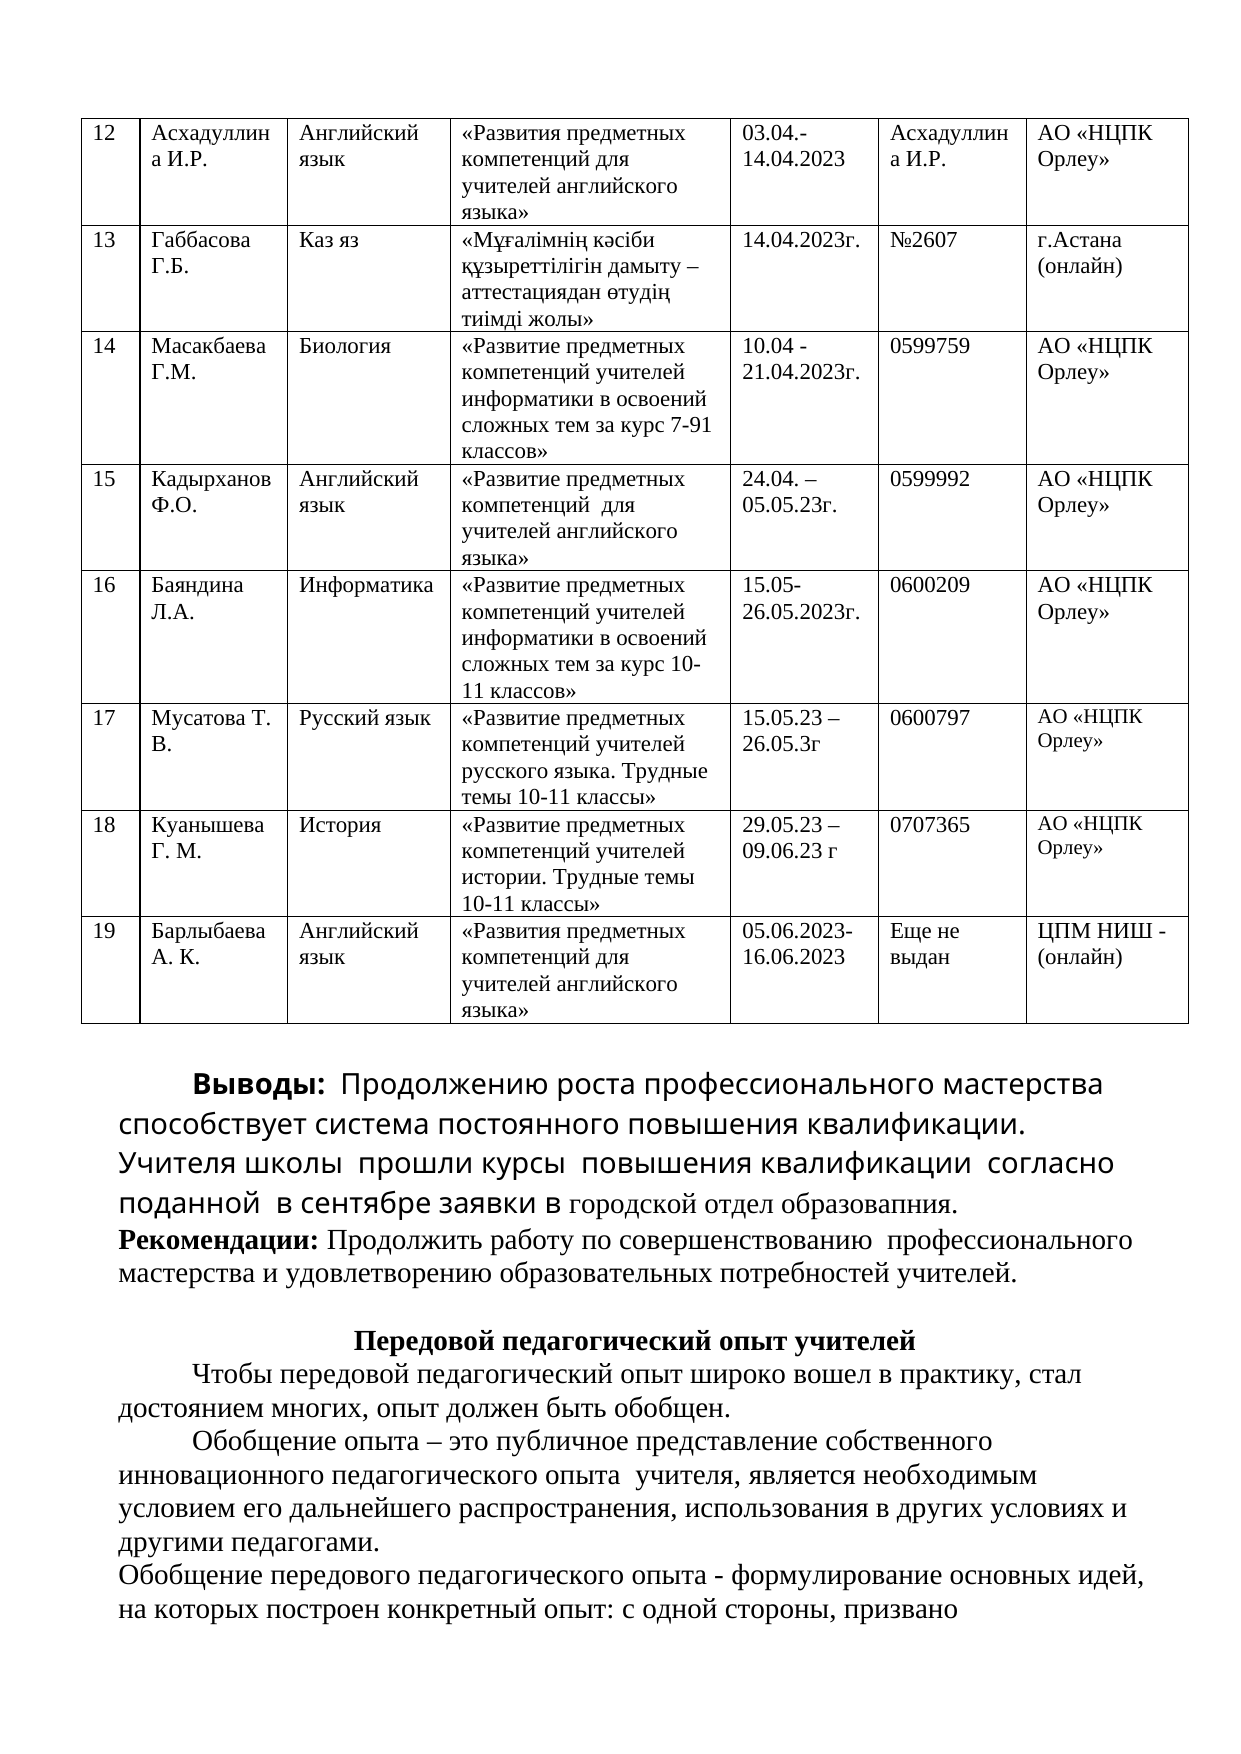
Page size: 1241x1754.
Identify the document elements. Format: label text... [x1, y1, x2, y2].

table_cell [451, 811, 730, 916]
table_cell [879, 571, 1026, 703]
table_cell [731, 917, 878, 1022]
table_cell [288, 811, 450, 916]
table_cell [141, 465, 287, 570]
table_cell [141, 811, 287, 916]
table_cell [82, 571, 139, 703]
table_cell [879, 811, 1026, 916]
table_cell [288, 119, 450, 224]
text Выводы: Продолжению роста профессионального мастерства способствует система постоянного повышения квалификации. Учителя школы прошли курсы повышения квалификации согласно поданной в сентябре заявки в городской отдел образовапния. [118, 1063, 1152, 1222]
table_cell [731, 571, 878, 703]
text Чтобы передовой педагогический опыт широко вошел в практику, стал достоянием многих, опыт должен быть обобщен. [118, 1356, 1152, 1423]
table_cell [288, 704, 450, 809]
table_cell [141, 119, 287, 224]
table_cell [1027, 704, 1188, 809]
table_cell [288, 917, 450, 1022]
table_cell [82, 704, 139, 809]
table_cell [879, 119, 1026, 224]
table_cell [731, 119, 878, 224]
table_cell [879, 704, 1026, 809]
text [118, 1557, 1152, 1624]
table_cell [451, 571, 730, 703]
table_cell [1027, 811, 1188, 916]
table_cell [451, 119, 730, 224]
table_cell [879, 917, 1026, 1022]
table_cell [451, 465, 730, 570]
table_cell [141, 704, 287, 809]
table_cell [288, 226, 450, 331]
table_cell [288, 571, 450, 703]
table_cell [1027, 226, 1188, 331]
text Обобщение опыта – это публичное представление собственного инновационного педагогического опыта учителя, является необходимым условием его дальнейшего распространения, использования в других условиях и другими педагогами. [118, 1423, 1152, 1557]
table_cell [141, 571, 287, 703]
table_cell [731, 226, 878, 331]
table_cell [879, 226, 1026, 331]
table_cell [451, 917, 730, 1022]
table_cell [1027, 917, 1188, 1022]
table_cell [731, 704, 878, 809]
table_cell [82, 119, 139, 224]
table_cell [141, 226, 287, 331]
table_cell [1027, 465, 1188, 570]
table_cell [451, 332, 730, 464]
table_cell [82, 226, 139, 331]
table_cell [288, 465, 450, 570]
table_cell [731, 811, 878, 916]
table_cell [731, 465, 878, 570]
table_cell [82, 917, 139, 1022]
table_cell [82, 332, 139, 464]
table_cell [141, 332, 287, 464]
text Рекомендации: Продолжить работу по совершенствованию профессионального мастерства и удовлетворению образовательных потребностей учителей. [118, 1222, 1152, 1289]
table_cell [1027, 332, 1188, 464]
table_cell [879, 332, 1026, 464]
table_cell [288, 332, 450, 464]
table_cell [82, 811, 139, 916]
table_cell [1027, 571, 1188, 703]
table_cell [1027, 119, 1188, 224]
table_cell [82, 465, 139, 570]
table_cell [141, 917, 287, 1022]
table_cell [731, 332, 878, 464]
text Передовой педагогический опыт учителей [118, 1323, 1152, 1356]
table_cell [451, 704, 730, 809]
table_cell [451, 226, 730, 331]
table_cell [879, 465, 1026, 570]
